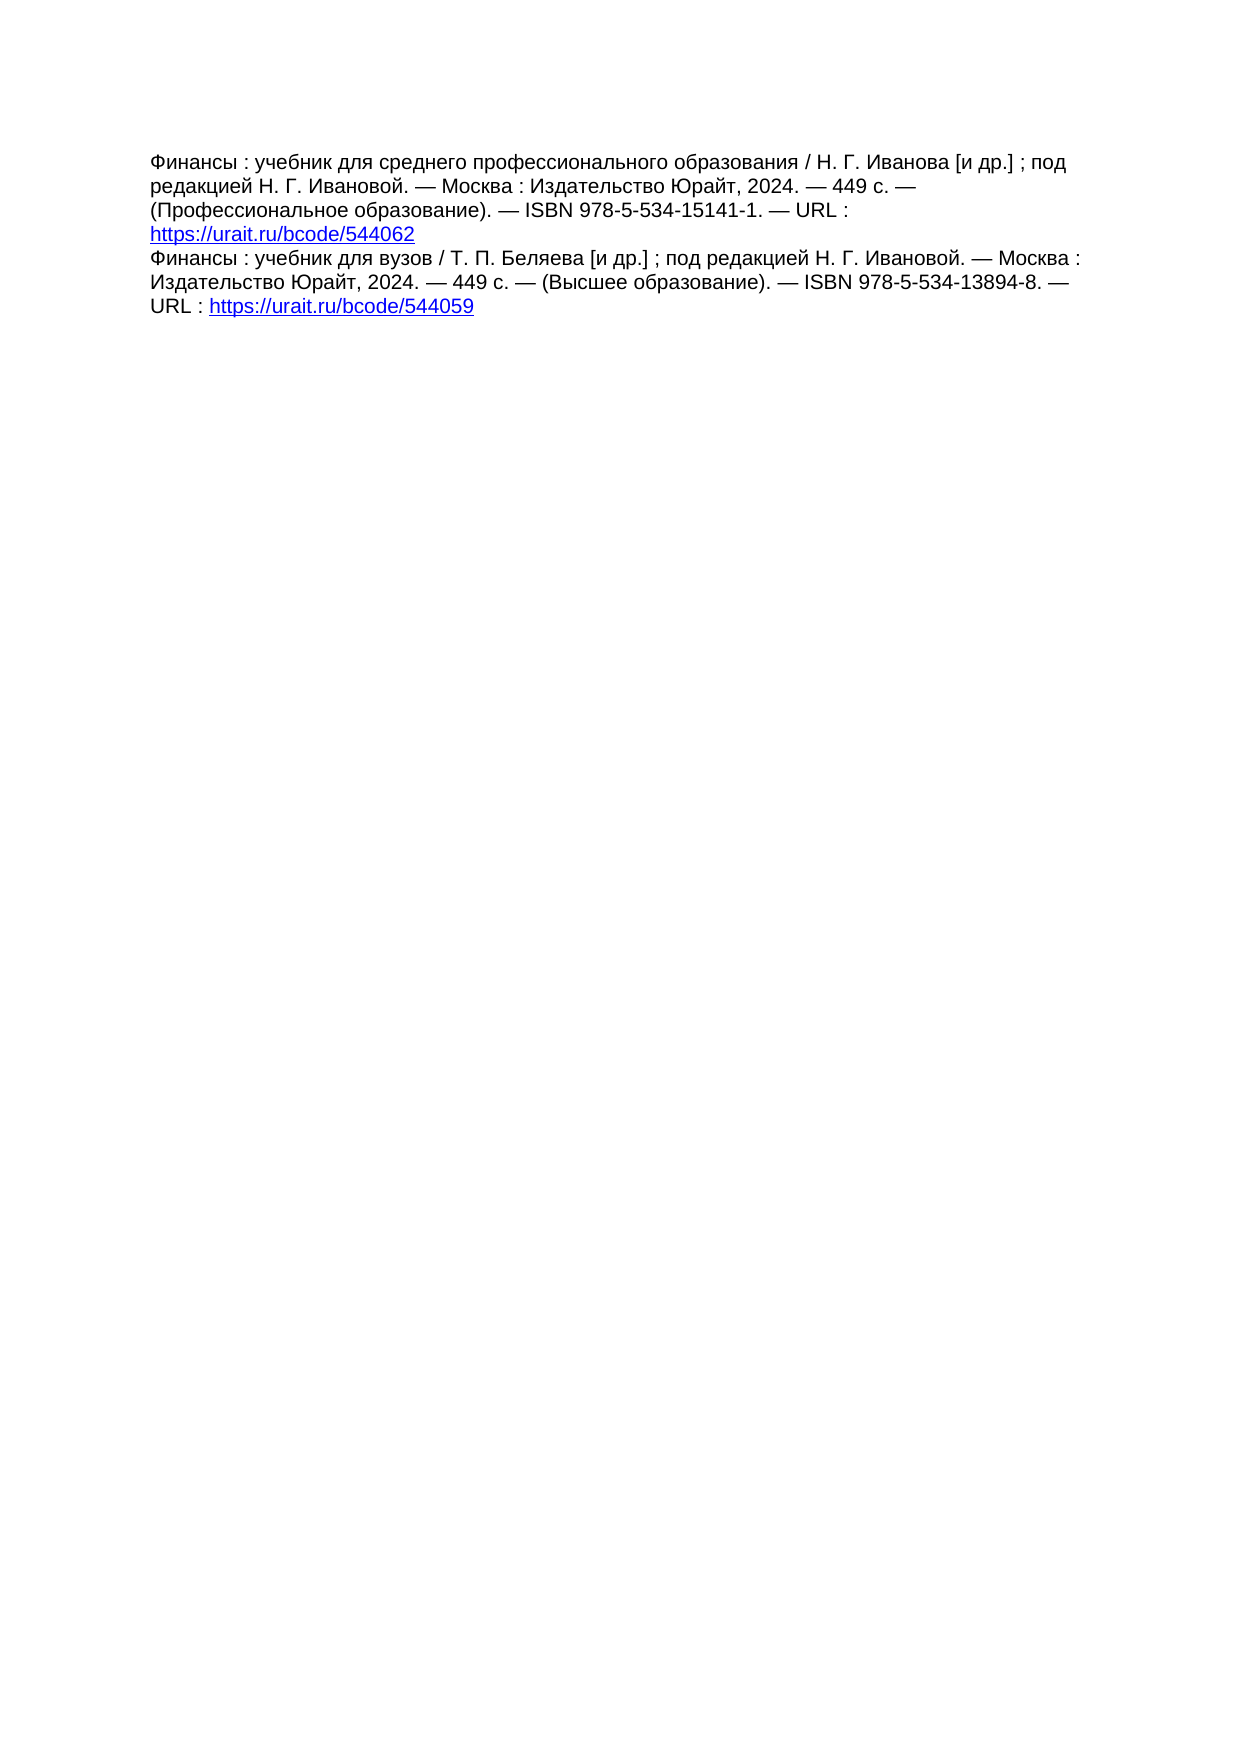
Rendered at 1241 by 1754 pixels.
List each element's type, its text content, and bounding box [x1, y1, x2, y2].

text Финансы : учебник для среднего профессионального образования / Н. Г. Иванова [и др.] ; под редакцией Н. Г. Ивановой. — Москва : Издательство Юрайт, 2024. — 449 с. — (Профессиональное образование). — ISBN 978-5-534-15141-1. — URL : https://urait.ru/bcode/544062 [150, 150, 1090, 246]
text Финансы : учебник для вузов / Т. П. Беляева [и др.] ; под редакцией Н. Г. Ивановой. — Москва : Издательство Юрайт, 2024. — 449 с. — (Высшее образование). — ISBN 978-5-534-13894-8. — URL : https://urait.ru/bcode/544059 [150, 246, 1090, 318]
